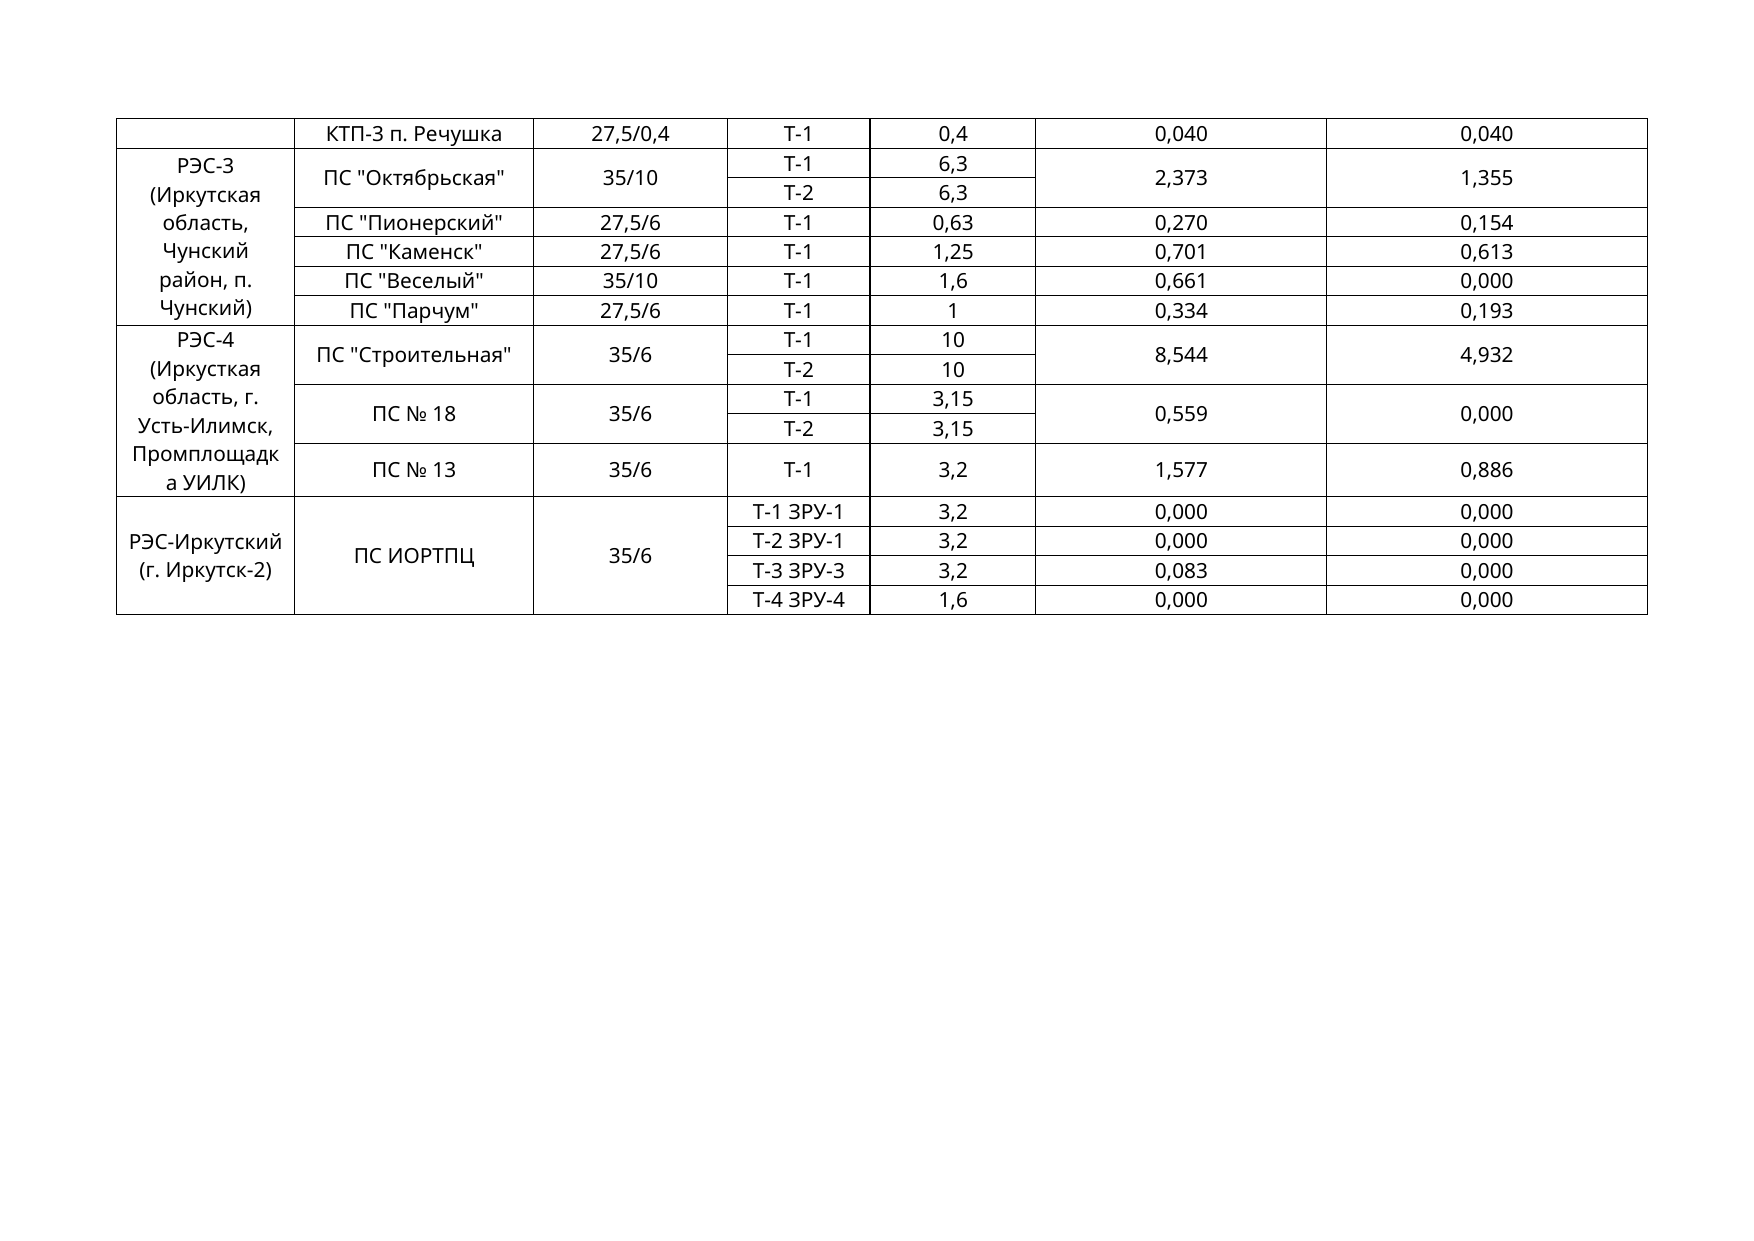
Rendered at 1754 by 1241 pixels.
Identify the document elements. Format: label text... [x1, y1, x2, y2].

table_cell ПС "Строительная" [295, 326, 533, 383]
table_cell 2,373 [1036, 149, 1326, 207]
table_cell Т-1 ЗРУ-1 [728, 497, 869, 526]
table_cell 27,5/6 [534, 208, 727, 236]
table_cell 1,577 [1036, 444, 1326, 496]
table_cell 0,193 [1327, 296, 1647, 324]
table_cell 0,701 [1036, 237, 1326, 266]
table_cell ПС "Каменск" [295, 237, 533, 266]
table_cell 1 [871, 296, 1035, 324]
table_cell 35/6 [534, 444, 727, 496]
table_cell Т-2 ЗРУ-1 [728, 527, 869, 555]
table_cell Т-1 [728, 385, 869, 413]
table_cell ПС № 18 [295, 385, 533, 442]
table_cell 3,2 [871, 497, 1035, 526]
table_cell КТП-3 п. Речушка [295, 119, 533, 148]
table_cell 35/6 [534, 497, 727, 614]
table_cell ПС "Парчум" [295, 296, 533, 324]
table_cell 27,5/6 [534, 296, 727, 324]
table_cell РЭС-3 (Иркутская область, Чунский район, п. Чунский) [117, 149, 294, 324]
table_cell 0,000 [1327, 497, 1647, 526]
table_cell 0,000 [1036, 527, 1326, 555]
table_cell ПС "Пионерский" [295, 208, 533, 236]
table_cell 0,63 [871, 208, 1035, 236]
table_cell 0,886 [1327, 444, 1647, 496]
table_cell 35/6 [534, 326, 727, 383]
table_cell 0,270 [1036, 208, 1326, 236]
table_cell 0,000 [1327, 385, 1647, 442]
table_cell 10 [871, 326, 1035, 354]
table_cell 1,6 [871, 267, 1035, 295]
table_cell 0,000 [1327, 586, 1647, 614]
table_cell 0,040 [1327, 119, 1647, 148]
table_cell 0,000 [1036, 586, 1326, 614]
table_cell Т-2 [728, 355, 869, 383]
table_cell Т-4 ЗРУ-4 [728, 586, 869, 614]
table_cell 8,544 [1036, 326, 1326, 383]
table_cell ПС "Октябрьская" [295, 149, 533, 207]
table_cell 27,5/0,4 [534, 119, 727, 148]
table_cell 0,040 [1036, 119, 1326, 148]
table_cell 10 [871, 355, 1035, 383]
table_cell Т-1 [728, 208, 869, 236]
table_cell 1,355 [1327, 149, 1647, 207]
table_cell 35/6 [534, 385, 727, 442]
table_cell 3,2 [871, 556, 1035, 584]
table_cell 0,559 [1036, 385, 1326, 442]
table_cell 6,3 [871, 149, 1035, 177]
table_cell 35/10 [534, 267, 727, 295]
table_cell Т-3 ЗРУ-3 [728, 556, 869, 584]
table_cell Т-1 [728, 444, 869, 496]
table_cell 0,000 [1327, 556, 1647, 584]
table_cell Т-2 [728, 414, 869, 442]
table_cell Т-2 [728, 178, 869, 207]
table_cell 35/10 [534, 149, 727, 207]
table_cell Т-1 [728, 267, 869, 295]
table_cell Т-1 [728, 326, 869, 354]
table_cell 0,000 [1327, 527, 1647, 555]
table_cell 3,2 [871, 444, 1035, 496]
table_cell 0,154 [1327, 208, 1647, 236]
table_cell 0,000 [1327, 267, 1647, 295]
table_cell 0,661 [1036, 267, 1326, 295]
table_cell Т-1 [728, 296, 869, 324]
table_cell ПС "Веселый" [295, 267, 533, 295]
table_cell 0,613 [1327, 237, 1647, 266]
table_cell 3,15 [871, 385, 1035, 413]
table_cell 0,334 [1036, 296, 1326, 324]
table_cell 1,25 [871, 237, 1035, 266]
table_cell 0,000 [1036, 497, 1326, 526]
table_cell Т-1 [728, 149, 869, 177]
table_cell 6,3 [871, 178, 1035, 207]
table_cell РЭС-Иркутский (г. Иркутск-2) [117, 497, 294, 614]
table_cell Т-1 [728, 119, 869, 148]
table_cell 4,932 [1327, 326, 1647, 383]
table_cell ПС № 13 [295, 444, 533, 496]
table_cell 1,6 [871, 586, 1035, 614]
table_cell РЭС-4 (Иркусткая область, г. Усть-Илимск, Промплощадка УИЛК) [117, 326, 294, 496]
table_cell ПС ИОРТПЦ [295, 497, 533, 614]
table_cell 0,4 [871, 119, 1035, 148]
table_cell Т-1 [728, 237, 869, 266]
table_cell 27,5/6 [534, 237, 727, 266]
table_cell 3,15 [871, 414, 1035, 442]
table_cell 0,083 [1036, 556, 1326, 584]
table_cell 3,2 [871, 527, 1035, 555]
